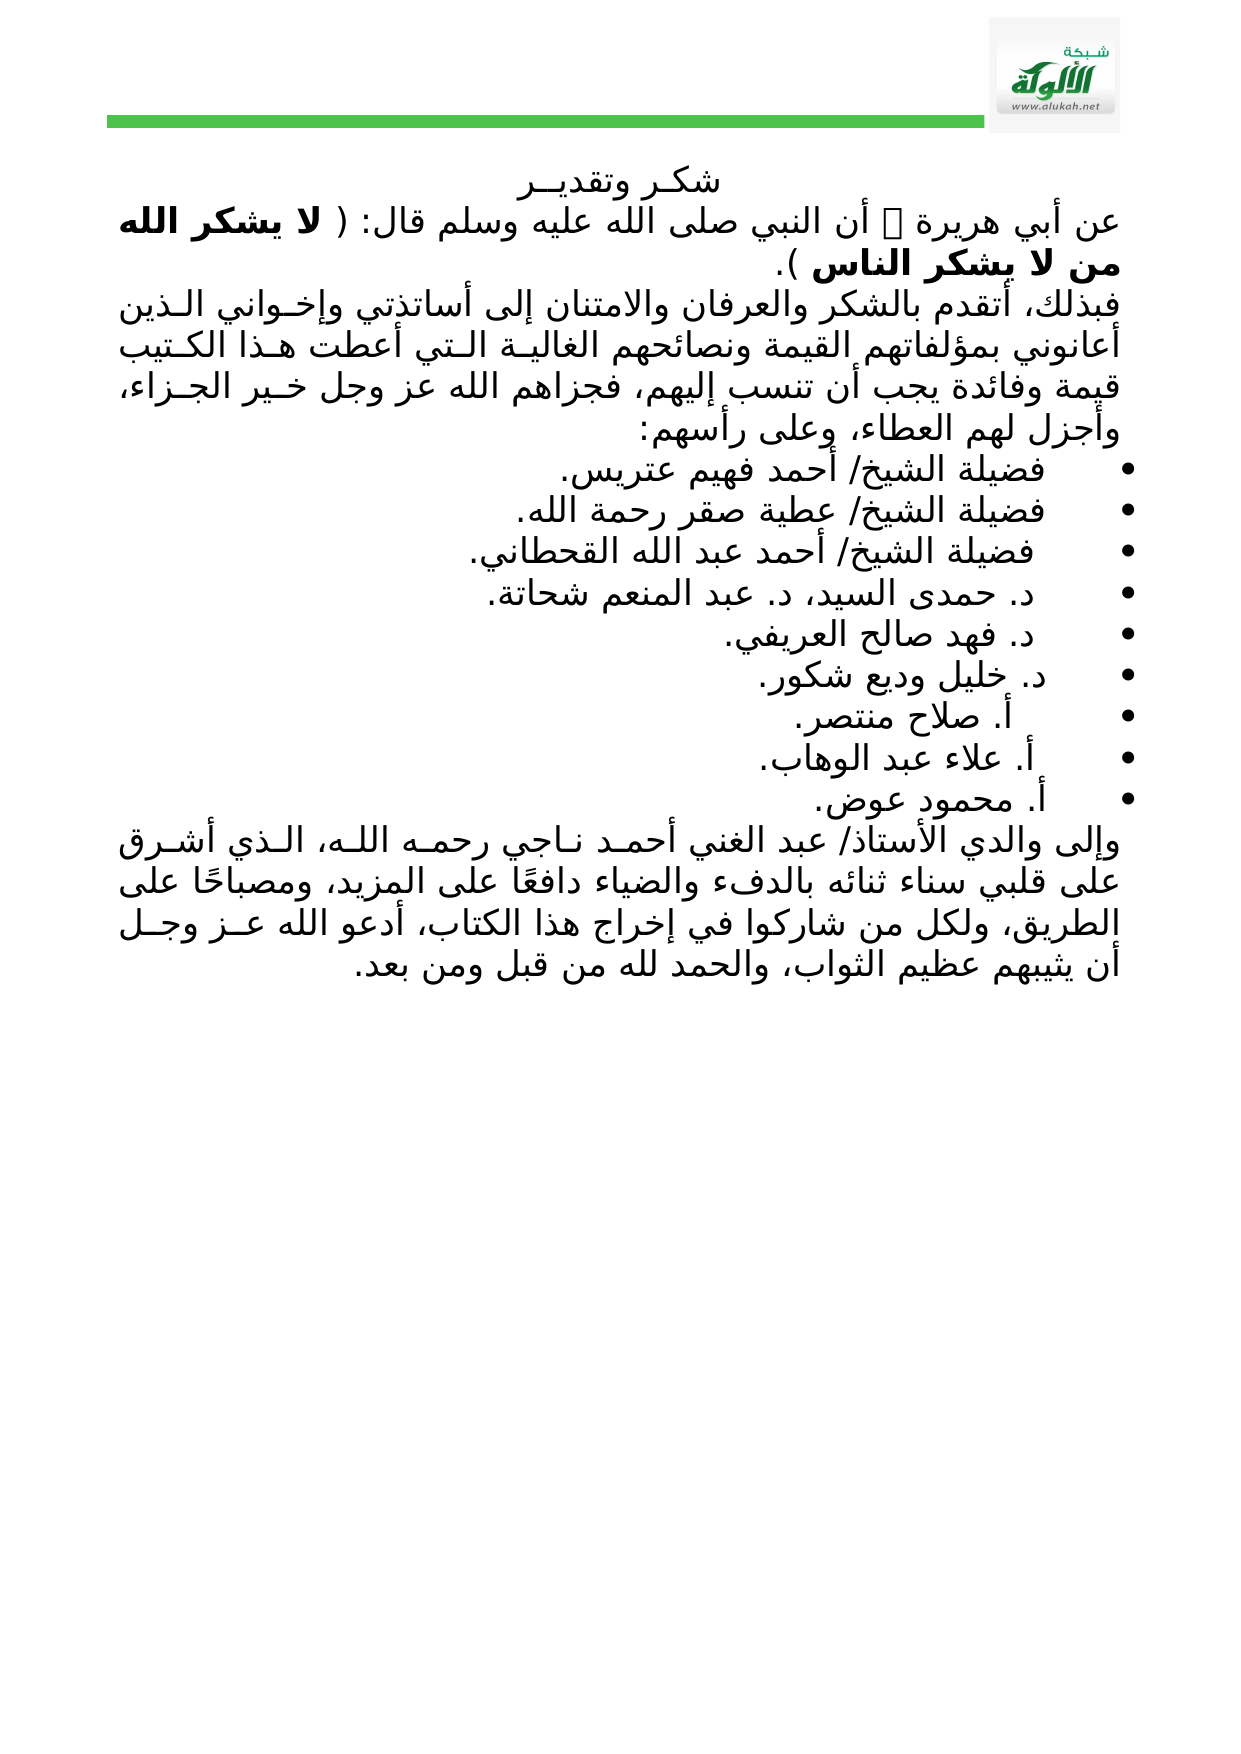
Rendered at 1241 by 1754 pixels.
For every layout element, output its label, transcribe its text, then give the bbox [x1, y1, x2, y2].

text فبذلك، أتقدم بالشكر والعرفان والامتنان إلى أساتذتي وإخواني الذين أعانوني بمؤلفاتهم القيمة ونصائحهم الغالية التي أعطت هذا الكتيب قيمة وفائدة يجب أن تنسب إليهم، فجزاهم الله عز وجل خير الجزاء، وأجزل لهم العطاء، وعلى رأسهم: [118, 283, 1122, 448]
list أ. صلاح منتصر. [118, 696, 1122, 737]
list أ. محمود عوض. [118, 778, 1122, 819]
subtitle شكـر وتقديــر [118, 159, 1122, 201]
list د. خليل وديع شكور. [118, 654, 1122, 696]
list فضيلة الشيخ/ عطية صقر رحمة الله. [118, 489, 1122, 531]
text وإلى والدي الأستاذ/ عبد الغني أحمد ناجي رحمه الله، الذي أشرق على قلبي سناء ثنائه بالدفء والضياء دافعًا على المزيد، ومصباحًا على الطريق، ولكل من شاركوا في إخراج هذا الكتاب، أدعو الله عز وجل أن يثيبهم عظيم الثواب، والحمد لله من قبل ومن بعد. [118, 819, 1122, 984]
list د. فهد صالح العريفي. [118, 613, 1122, 654]
list د. حمدى السيد، د. عبد المنعم شحاتة. [118, 572, 1122, 613]
text عن أبي هريرة أن النبي صلى الله عليه وسلم قال: ( لا يشكر الله من لا يشكر الناس ). [118, 201, 1122, 283]
list فضيلة الشيخ/ أحمد فهيم عتريس. [118, 448, 1122, 489]
list فضيلة الشيخ/ أحمد عبد الله القحطاني. [118, 531, 1122, 572]
list أ. علاء عبد الوهاب. [118, 737, 1122, 778]
